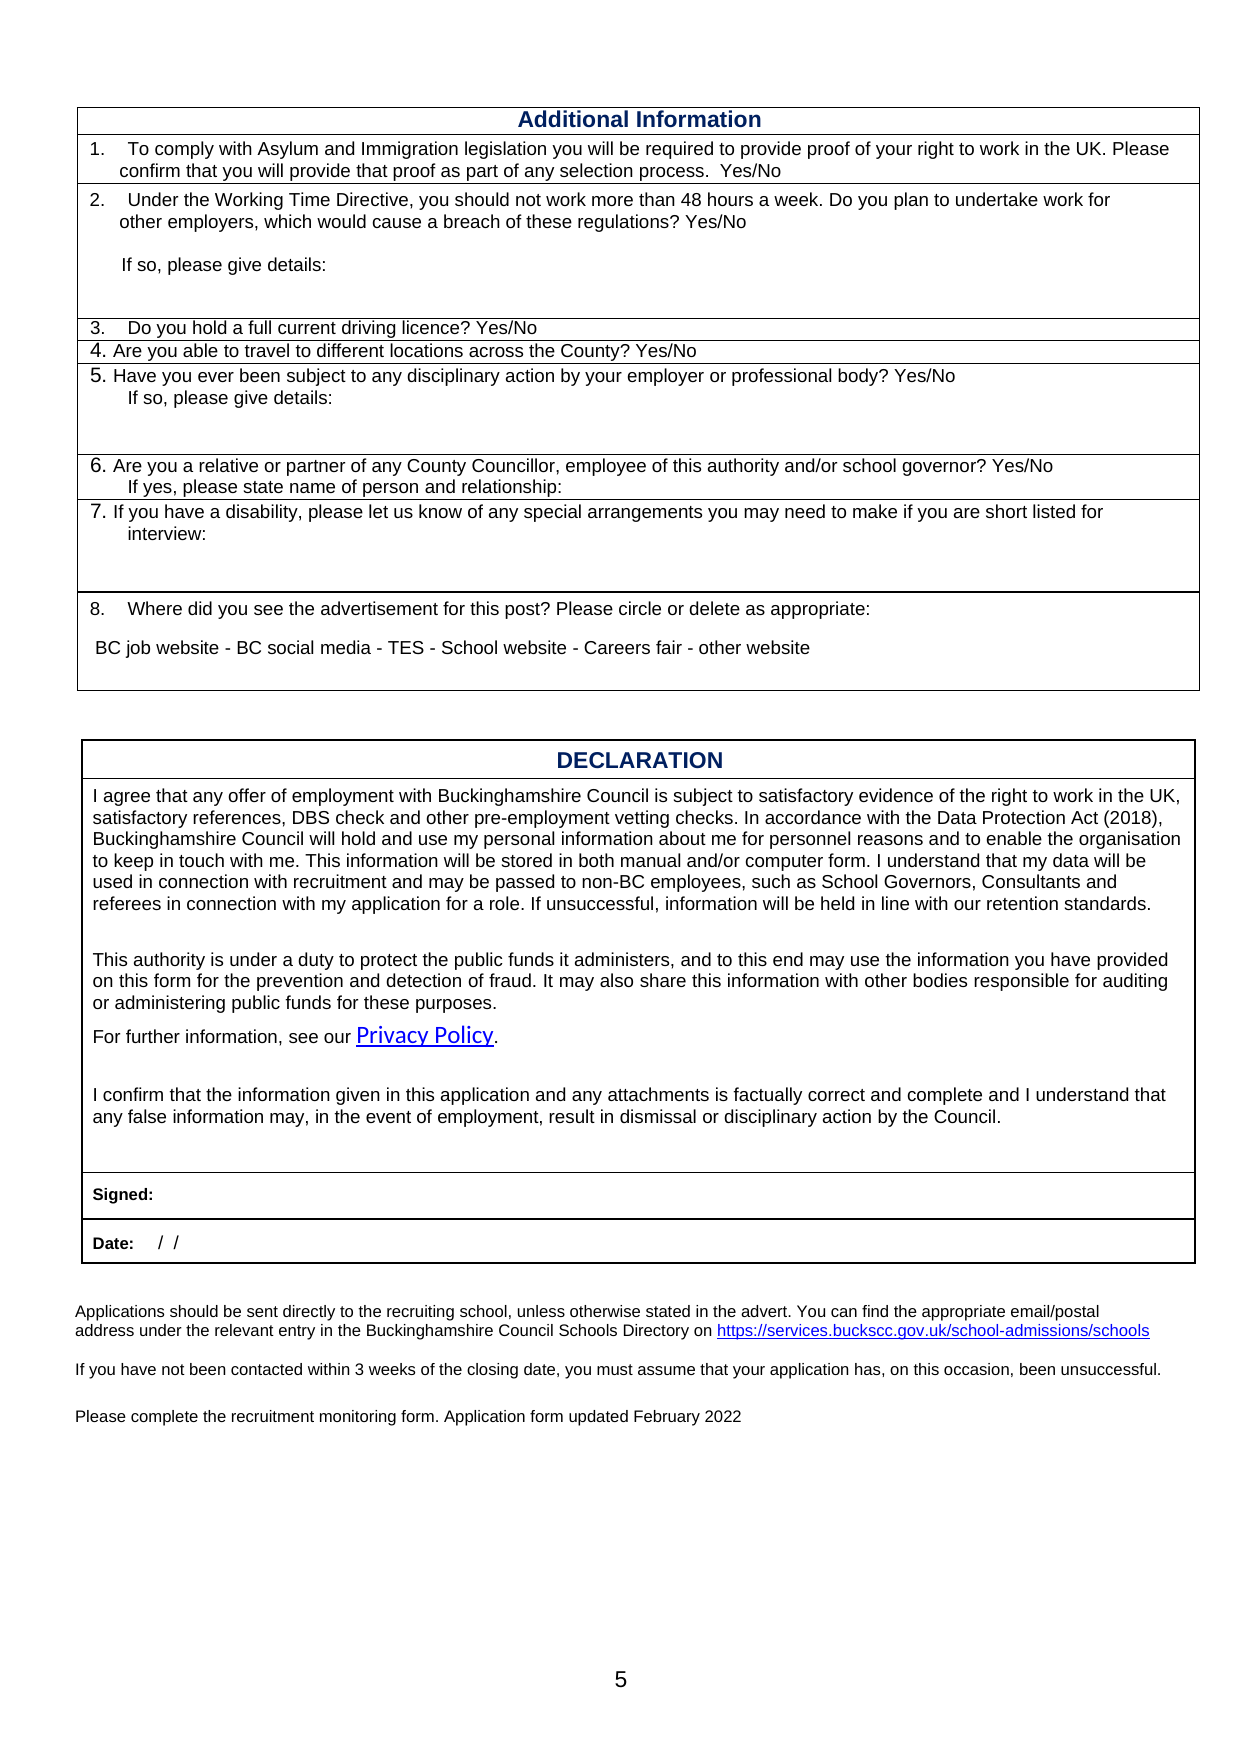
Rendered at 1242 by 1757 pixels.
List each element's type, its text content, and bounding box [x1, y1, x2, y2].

table_cell 8. Where did you see the advertisement for this post? Please circle or delete as appropriate: BC job website - BC social media - TES - School website - Careers fair - other website [78, 593, 1199, 690]
table_cell Date: / / [83, 1220, 1194, 1261]
text If you have not been contacted within 3 weeks of the closing date, you must assume that your application has, on this occasion, been unsuccessful. Please complete the recruitment monitoring form. Application form updated February 2022 [75, 1359, 1164, 1426]
table_cell Signed: [83, 1173, 1194, 1218]
table_header Additional Information [78, 108, 1199, 133]
table_cell 7. If you have a disability, please let us know of any special arrangements you may need to make if you are short listed for interview: [78, 500, 1199, 591]
table_cell 6. Are you a relative or partner of any County Councillor, employee of this authority and/or school governor? Yes/No If yes, please state name of person and relationship: [78, 455, 1199, 499]
text Applications should be sent directly to the recruiting school, unless otherwise stated in the advert. You can find the appropriate email/postal address under the relevant entry in the Buckinghamshire Council Schools Directory on https://services.buckscc.gov.uk/school-admissions/schools [75, 1302, 1157, 1340]
table_cell 4. Are you able to travel to different locations across the County? Yes/No [78, 341, 1199, 363]
table_cell 2. Under the Working Time Directive, you should not work more than 48 hours a week. Do you plan to undertake work for other employers, which would cause a breach of these regulations? Yes/No If so, please give details: [78, 184, 1199, 318]
table_cell 1. To comply with Asylum and Immigration legislation you will be required to provide proof of your right to work in the UK. Please confirm that you will provide that proof as part of any selection process. Yes/No [78, 135, 1199, 183]
table_cell I agree that any offer of employment with Buckinghamshire Council is subject to satisfactory evidence of the right to work in the UK, satisfactory references, DBS check and other pre-employment vetting checks. In accordance with the Data Protection Act (2018), Buckinghamshire Council will hold and use my personal information about me for personnel reasons and to enable the organisation to keep in touch with me. This information will be stored in both manual and/or computer form. I understand that my data will be used in connection with recruitment and may be passed to non-BC employees, such as School Governors, Consultants and referees in connection with my application for a role. If unsuccessful, information will be held in line with our retention standards. This authority is under a duty to protect the public funds it administers, and to this end may use the information you have provided on this form for the prevention and detection of fraud. It may also share this information with other bodies responsible for auditing or administering public funds for these purposes. For further information, see our Privacy Policy. I confirm that the information given in this application and any attachments is factually correct and complete and I understand that any false information may, in the event of employment, result in dismissal or disciplinary action by the Council. [83, 779, 1194, 1172]
table_cell 5. Have you ever been subject to any disciplinary action by your employer or professional body? Yes/No If so, please give details: [78, 364, 1199, 453]
table_header DECLARATION [83, 741, 1194, 778]
table_cell 3. Do you hold a full current driving licence? Yes/No [78, 319, 1199, 340]
